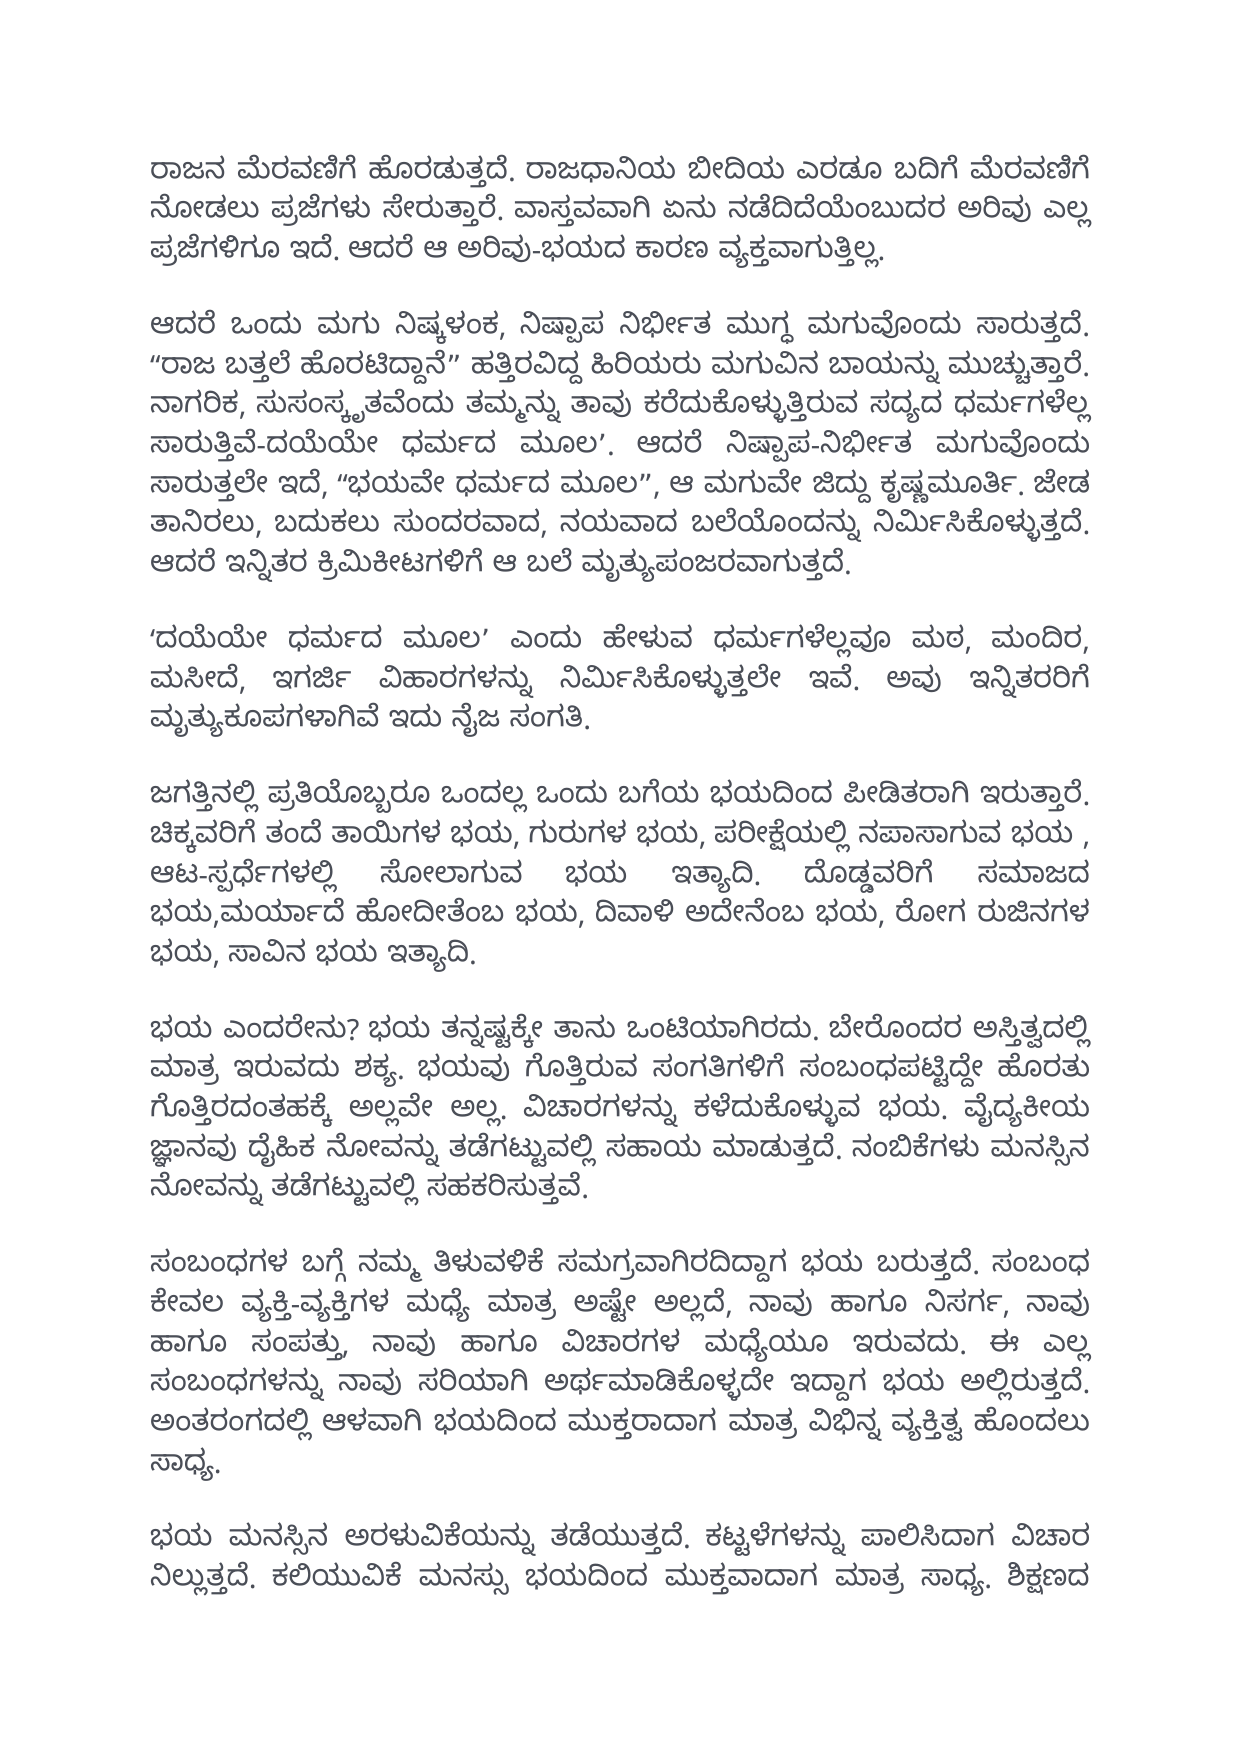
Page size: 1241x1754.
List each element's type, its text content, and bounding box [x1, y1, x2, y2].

text ‘ದಯೆಯೇ ಧರ್ಮದ ಮೂಲ’ ಎಂದು ಹೇಳುವ ಧರ್ಮಗಳೆಲ್ಲವೂ ಮಠ, ಮಂದಿರ, ಮಸೀದೆ, ಇಗರ್ಜಿ ವಿಹಾರಗಳನ್ನು ನಿರ್ಮಿಸಿಕೊಳ್ಳುತ್ತಲೇ ಇವೆ. ಅವು ಇನ್ನಿತರರಿಗೆ ಮೃತ್ಯುಕೂಪಗಳಾಗಿವೆ ಇದು ನೈಜ ಸಂಗತಿ. [150, 619, 1090, 738]
text ಸಂಬಂಧಗಳ ಬಗ್ಗೆ ನಮ್ಮ ತಿಳುವಳಿಕೆ ಸಮಗ್ರವಾಗಿರದಿದ್ದಾಗ ಭಯ ಬರುತ್ತದೆ. ಸಂಬಂಧ ಕೇವಲ ವ್ಯಕ್ತಿ-ವ್ಯಕ್ತಿಗಳ ಮಧ್ಯೆ ಮಾತ್ರ ಅಷ್ಟೇ ಅಲ್ಲದೆ, ನಾವು ಹಾಗೂ ನಿಸರ್ಗ, ನಾವು ಹಾಗೂ ಸಂಪತ್ತು, ನಾವು ಹಾಗೂ ವಿಚಾರಗಳ ಮಧ್ಯೆಯೂ ಇರುವದು. ಈ ಎಲ್ಲ ಸಂಬಂಧಗಳನ್ನು ನಾವು ಸರಿಯಾಗಿ ಅರ್ಥಮಾಡಿಕೊಳ್ಳದೇ ಇದ್ದಾಗ ಭಯ ಅಲ್ಲಿರುತ್ತದೆ. ಅಂತರಂಗದಲ್ಲಿ ಆಳವಾಗಿ ಭಯದಿಂದ ಮುಕ್ತರಾದಾಗ ಮಾತ್ರ ವಿಭಿನ್ನ ವ್ಯಕ್ತಿತ್ವ ಹೊಂದಲು ಸಾಧ್ಯ. [150, 1243, 1090, 1482]
text ಆದರೆ ಒಂದು ಮಗು ನಿಷ್ಕಳಂಕ, ನಿಷ್ಪಾಪ ನಿರ್ಭೀತ ಮುಗ್ಧ ಮಗುವೊಂದು ಸಾರುತ್ತದೆ. “ರಾಜ ಬತ್ತಲೆ ಹೊರಟಿದ್ದಾನೆ” ಹತ್ತಿರವಿದ್ದ ಹಿರಿಯರು ಮಗುವಿನ ಬಾಯನ್ನು ಮುಚ್ಚುತ್ತಾರೆ. ನಾಗರಿಕ, ಸುಸಂಸ್ಕೃತವೆಂದು ತಮ್ಮನ್ನು ತಾವು ಕರೆದುಕೊಳ್ಳುತ್ತಿರುವ ಸದ್ಯದ ಧರ್ಮಗಳೆಲ್ಲ ಸಾರುತ್ತಿವೆ-ದಯೆಯೇ ಧರ್ಮದ ಮೂಲ’. ಆದರೆ ನಿಷ್ಪಾಪ-ನಿರ್ಭೀತ ಮಗುವೊಂದು ಸಾರುತ್ತಲೇ ಇದೆ, “ಭಯವೇ ಧರ್ಮದ ಮೂಲ”, ಆ ಮಗುವೇ ಜಿದ್ದು ಕೃಷ್ಣಮೂರ್ತಿ. ಜೇಡ ತಾನಿರಲು, ಬದುಕಲು ಸುಂದರವಾದ, ನಯವಾದ ಬಲೆಯೊಂದನ್ನು ನಿರ್ಮಿಸಿಕೊಳ್ಳುತ್ತದೆ. ಆದರೆ ಇನ್ನಿತರ ಕ್ರಿಮಿಕೀಟಗಳಿಗೆ ಆ ಬಲೆ ಮೃತ್ಯುಪಂಜರವಾಗುತ್ತದೆ. [150, 305, 1090, 583]
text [150, 1518, 1090, 1597]
text ರಾಜನ ಮೆರವಣಿಗೆ ಹೊರಡುತ್ತದೆ. ರಾಜಧಾನಿಯ ಬೀದಿಯ ಎರಡೂ ಬದಿಗೆ ಮೆರವಣಿಗೆ ನೋಡಲು ಪ್ರಜೆಗಳು ಸೇರುತ್ತಾರೆ. ವಾಸ್ತವವಾಗಿ ಏನು ನಡೆದಿದೆಯೆಂಬುದರ ಅರಿವು ಎಲ್ಲ ಪ್ರಜೆಗಳಿಗೂ ಇದೆ. ಆದರೆ ಆ ಅರಿವು-ಭಯದ ಕಾರಣ ವ್ಯಕ್ತವಾಗುತ್ತಿಲ್ಲ. [150, 150, 1090, 269]
text ಜಗತ್ತಿನಲ್ಲಿ ಪ್ರತಿಯೊಬ್ಬರೂ ಒಂದಲ್ಲ ಒಂದು ಬಗೆಯ ಭಯದಿಂದ ಪೀಡಿತರಾಗಿ ಇರುತ್ತಾರೆ. ಚಿಕ್ಕವರಿಗೆ ತಂದೆ ತಾಯಿಗಳ ಭಯ, ಗುರುಗಳ ಭಯ, ಪರೀಕ್ಷೆಯಲ್ಲಿ ನಪಾಸಾಗುವ ಭಯ , ಆಟ-ಸ್ಪರ್ಧೆಗಳಲ್ಲಿ ಸೋಲಾಗುವ ಭಯ ಇತ್ಯಾದಿ. ದೊಡ್ಡವರಿಗೆ ಸಮಾಜದ ಭಯ,ಮರ್ಯಾದೆ ಹೋದೀತೆಂಬ ಭಯ, ದಿವಾಳಿ ಅದೇನೆಂಬ ಭಯ, ರೋಗ ರುಜಿನಗಳ ಭಯ, ಸಾವಿನ ಭಯ ಇತ್ಯಾದಿ. [150, 774, 1090, 973]
text ಭಯ ಎಂದರೇನು? ಭಯ ತನ್ನಷ್ಟಕ್ಕೇ ತಾನು ಒಂಟಿಯಾಗಿರದು. ಬೇರೊಂದರ ಅಸ್ತಿತ್ವದಲ್ಲಿ ಮಾತ್ರ ಇರುವದು ಶಕ್ಯ. ಭಯವು ಗೊತ್ತಿರುವ ಸಂಗತಿಗಳಿಗೆ ಸಂಬಂಧಪಟ್ಟಿದ್ದೇ ಹೊರತು ಗೊತ್ತಿರದಂತಹಕ್ಕೆ ಅಲ್ಲವೇ ಅಲ್ಲ. ವಿಚಾರಗಳನ್ನು ಕಳೆದುಕೊಳ್ಳುವ ಭಯ. ವೈದ್ಯಕೀಯ ಜ್ಞಾನವು ದೈಹಿಕ ನೋವನ್ನು ತಡೆಗಟ್ಟುವಲ್ಲಿ ಸಹಾಯ ಮಾಡುತ್ತದೆ. ನಂಬಿಕೆಗಳು ಮನಸ್ಸಿನ ನೋವನ್ನು ತಡೆಗಟ್ಟುವಲ್ಲಿ ಸಹಕರಿಸುತ್ತವೆ. [150, 1009, 1090, 1207]
